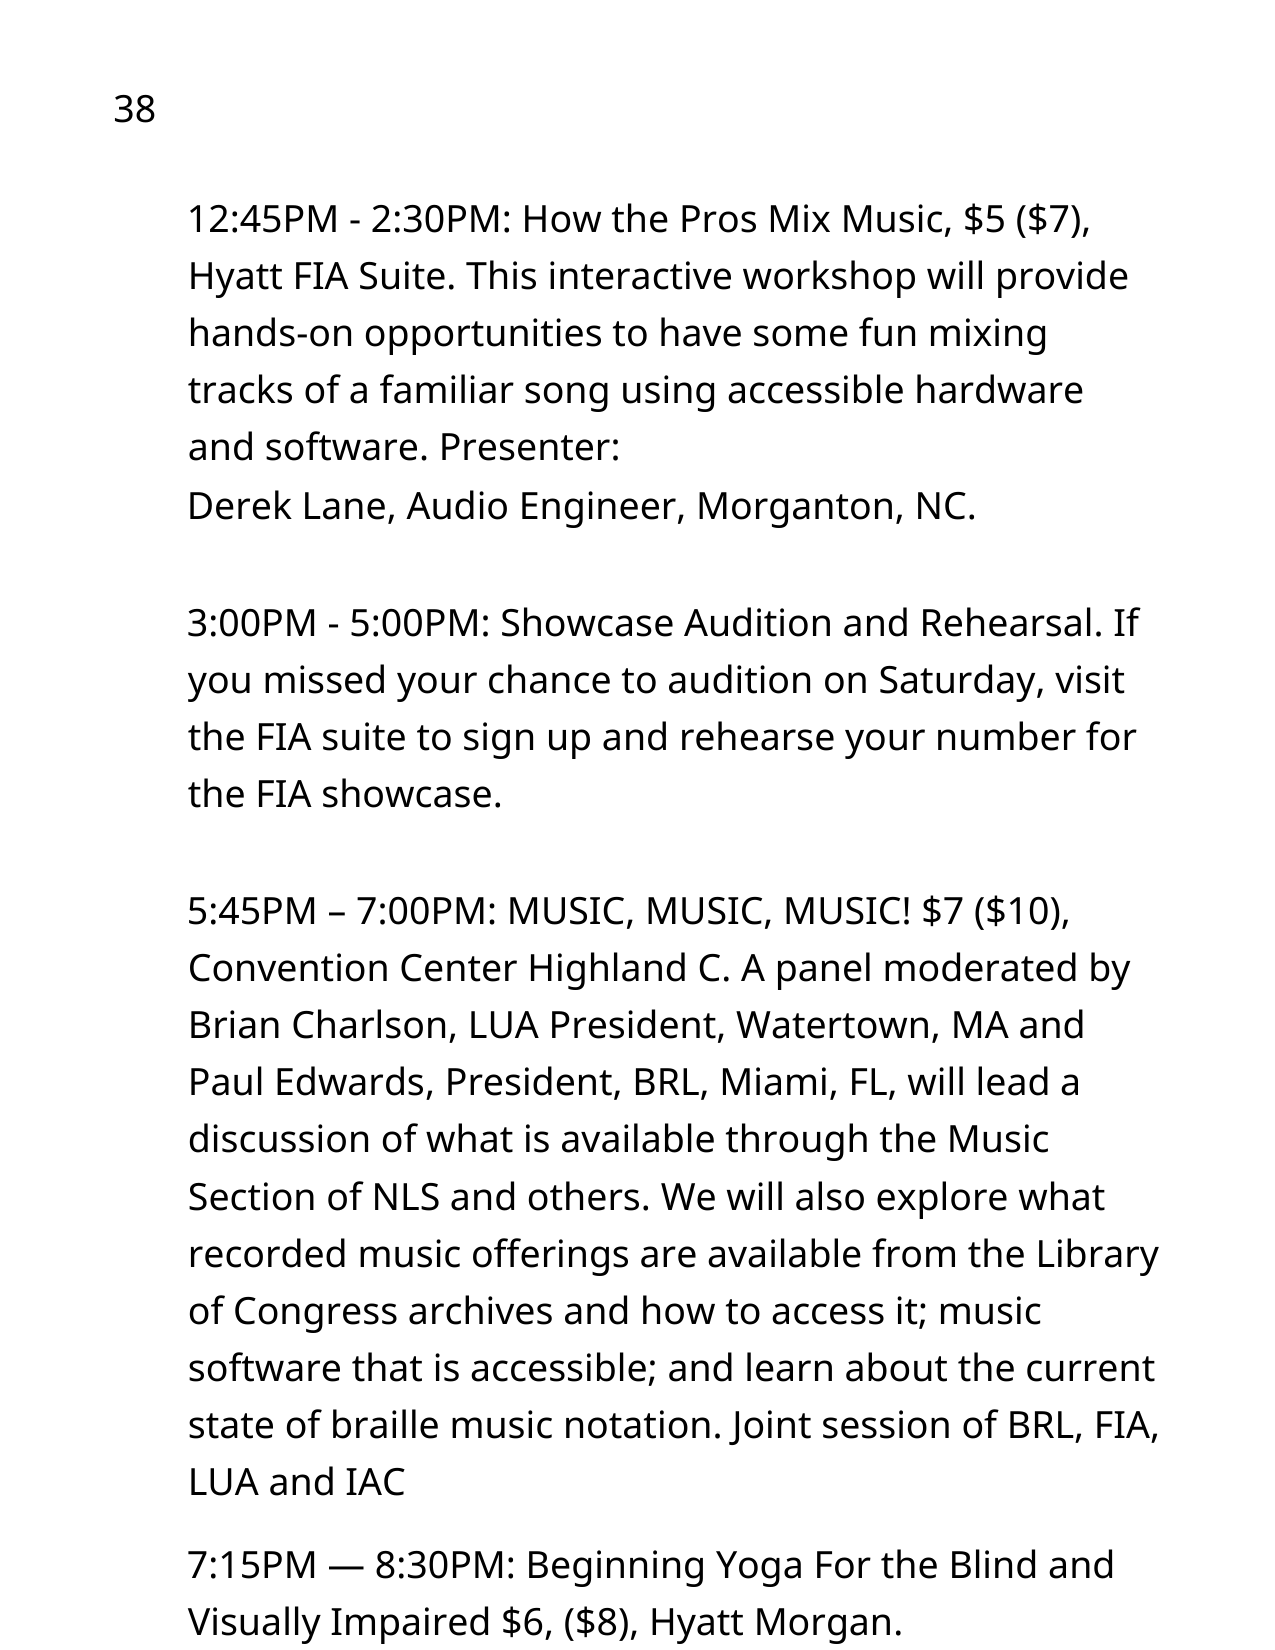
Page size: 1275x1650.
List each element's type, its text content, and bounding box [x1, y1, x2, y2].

text 5:45PM – 7:00PM: MUSIC, MUSIC, MUSIC! $7 ($10), Convention Center Highland C. A panel moderated by Brian Charlson, LUA President, Watertown, MA and Paul Edwards, President, BRL, Miami, FL, will lead a discussion of what is available through the Music Section of NLS and others. We will also explore what recorded music offerings are available from the Library of Congress archives and how to access it; music software that is accessible; and learn about the current state of braille music notation. Joint session of BRL, FIA, LUA and IAC [187, 884, 1161, 1506]
text Derek Lane, Audio Engineer, Morganton, NC. [187, 479, 1161, 530]
text 12:45PM - 2:30PM: How the Pros Mix Music, $5 ($7), Hyatt FIA Suite. This interactive workshop will provide hands-on opportunities to have some fun mixing tracks of a familiar song using accessible hardware and software. Presenter: [187, 192, 1161, 472]
text 7:15PM — 8:30PM: Beginning Yoga For the Blind and Visually Impaired $6, ($8), Hyatt Morgan. [187, 1538, 1161, 1647]
text 3:00PM - 5:00PM: Showcase Audition and Rehearsal. If you missed your chance to audition on Saturday, visit the FIA suite to sign up and rehearse your number for the FIA showcase. [187, 596, 1161, 818]
